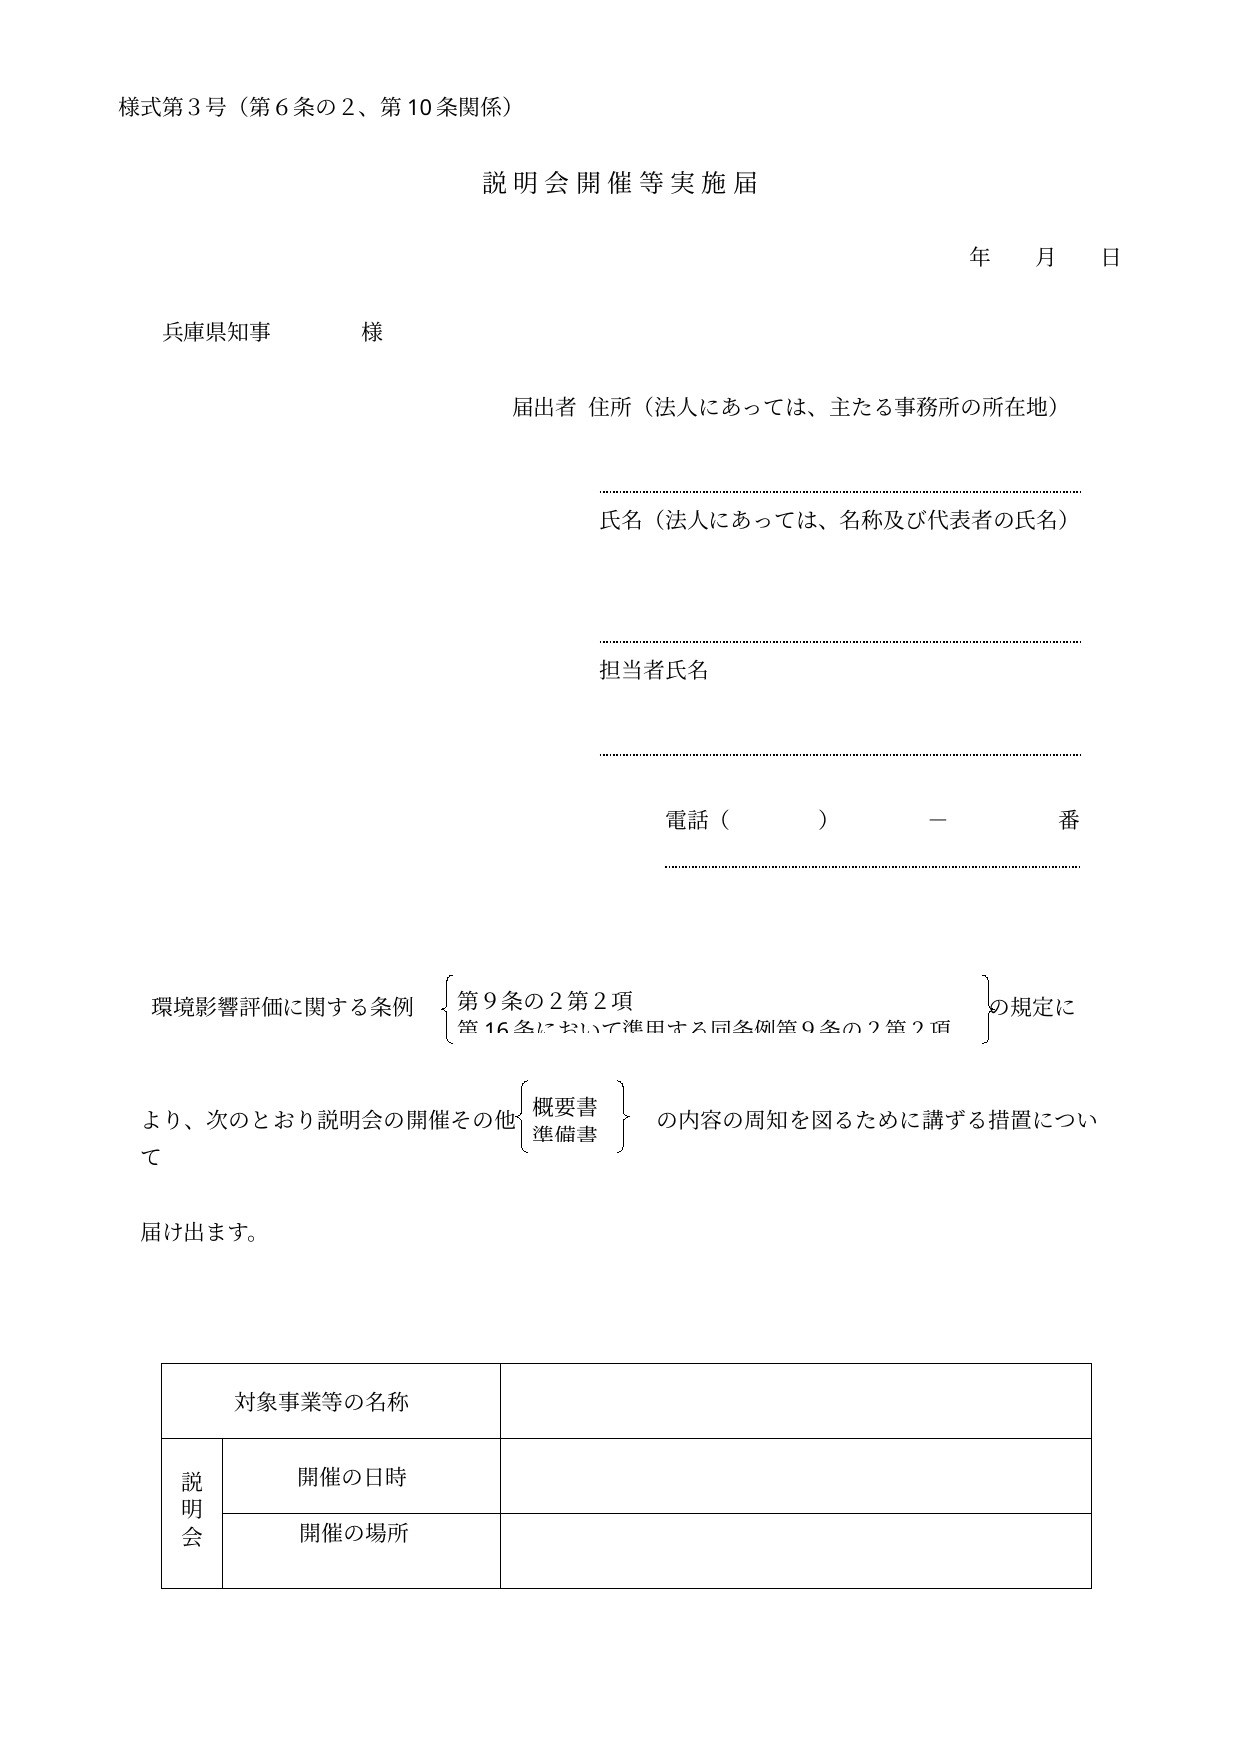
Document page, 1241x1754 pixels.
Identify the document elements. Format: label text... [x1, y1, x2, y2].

text 氏名（法人にあっては、名称及び代表者の氏名） [118, 500, 1122, 537]
table_cell [501, 1439, 1091, 1512]
text 電話（ ） － 番 [118, 800, 1122, 837]
text 届け出ます。 [140, 1212, 1103, 1250]
text より、次のとおり説明会の開催その他 の内容の周知を図るために講ずる措置について [140, 1100, 1103, 1175]
table_cell 開催の日時 [223, 1439, 500, 1512]
text 兵庫県知事 様 [118, 312, 1122, 350]
table_header 対象事業等の名称 [162, 1364, 500, 1437]
text 様式第３号（第６条の２、第10条関係） [118, 87, 1122, 125]
table_cell 開催の場所 [223, 1514, 500, 1587]
table_cell 説 明 会 [162, 1439, 222, 1587]
table_cell [501, 1514, 1091, 1587]
text 年 月 日 [118, 237, 1122, 275]
text 環境影響評価に関する条例 の規定に [140, 987, 1103, 1025]
text 届出者 住所（法人にあっては、主たる事務所の所在地） [118, 387, 1122, 425]
text 説 明 会 開 催 等 実 施 届 [118, 162, 1122, 200]
text 担当者氏名 [118, 650, 1122, 687]
table_header [501, 1364, 1091, 1437]
